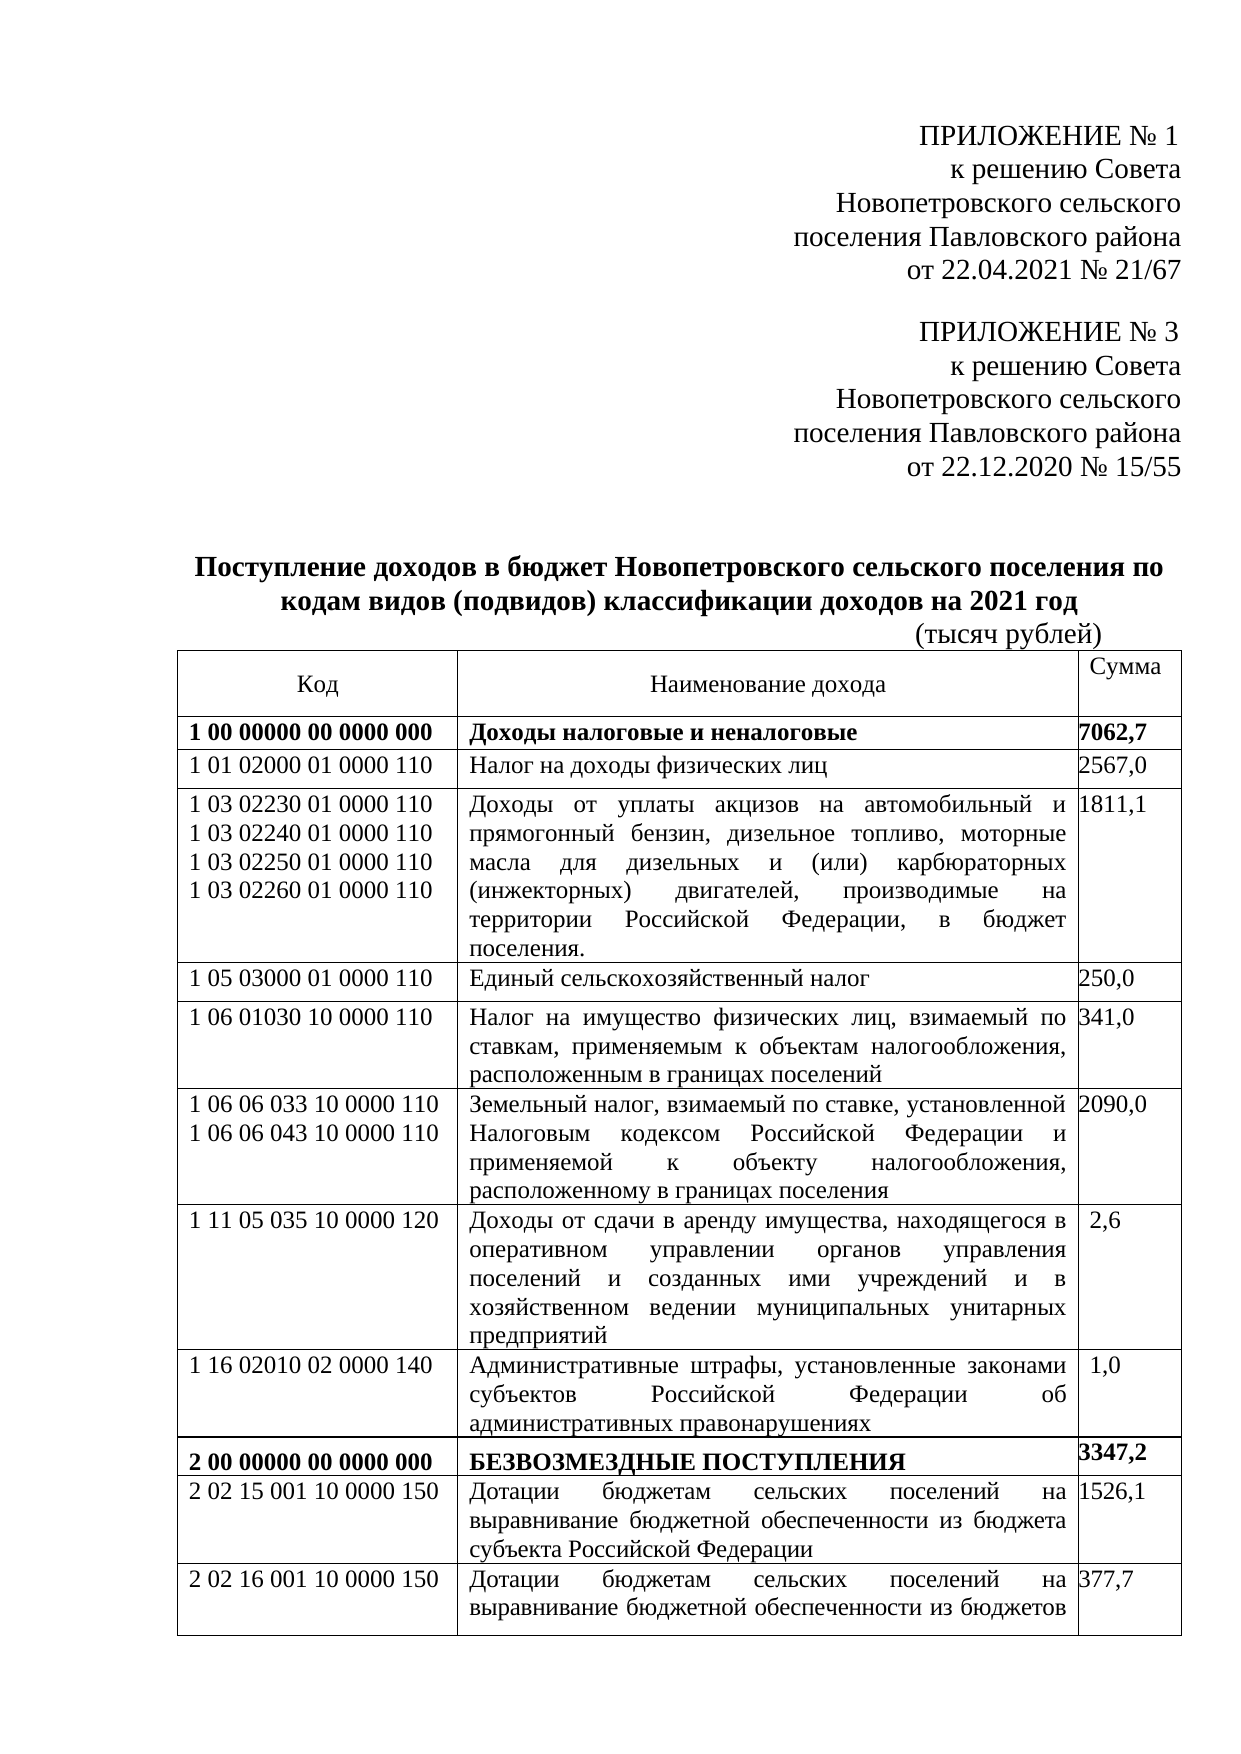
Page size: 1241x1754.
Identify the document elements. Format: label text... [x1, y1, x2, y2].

table_cell Доходы налоговые и неналоговые [458, 717, 1078, 749]
text Новопетровского сельского [758, 382, 1181, 415]
text поселения Павловского района [758, 219, 1181, 252]
table_cell 1811,1 [1079, 789, 1181, 962]
table_cell 1 00 00000 00 0000 000 [178, 717, 457, 749]
table_cell Налог на доходы физических лиц [458, 750, 1078, 788]
list ПРИЛОЖЕНИЕ № 3 [177, 314, 1181, 348]
table_cell Дотации бюджетам сельских поселений на выравнивание бюджетной обеспеченности из бюджета субъекта Российской Федерации [458, 1476, 1078, 1563]
text (тысяч рублей) [915, 616, 1181, 650]
table_cell 1 03 02230 01 0000 110 1 03 02240 01 0000 110 1 03 02250 01 0000 110 1 03 02260 01 0000 110 [178, 789, 457, 962]
text Новопетровского сельского [758, 185, 1181, 219]
table_header Наименование дохода [458, 651, 1078, 716]
table_cell 1,0 [1079, 1350, 1181, 1436]
table_cell Земельный налог, взимаемый по ставке, установленной Налоговым кодексом Российской Федерации и применяемой к объекту налогообложения, расположенному в границах поселения [458, 1089, 1078, 1204]
text к решению Совета [758, 152, 1181, 185]
table_cell 1 11 05 035 10 0000 120 [178, 1205, 457, 1349]
table_cell Доходы от сдачи в аренду имущества, находящегося в оперативном управлении органов управления поселений и созданных ими учреждений и в хозяйственном ведении муниципальных унитарных предприятий [458, 1205, 1078, 1349]
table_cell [458, 1564, 1078, 1634]
table_cell 7062,7 [1079, 717, 1181, 749]
table_cell 2 02 15 001 10 0000 150 [178, 1476, 457, 1563]
text Поступление доходов в бюджет Новопетровского сельского поселения по кодам видов (подвидов) классификации доходов на 2021 год [177, 549, 1181, 616]
text от 22.04.2021 № 21/67 [177, 252, 1181, 286]
text поселения Павловского района [758, 415, 1181, 449]
table_cell 1526,1 [1079, 1476, 1181, 1563]
table_cell Доходы от уплаты акцизов на автомобильный и прямогонный бензин, дизельное топливо, моторные масла для дизельных и (или) карбюраторных (инжекторных) двигателей, производимые на территории Российской Федерации, в бюджет поселения. [458, 789, 1078, 962]
table_cell 2567,0 [1079, 750, 1181, 788]
table_cell 1 16 02010 02 0000 140 [178, 1350, 457, 1436]
table_cell 341,0 [1079, 1002, 1181, 1088]
text к решению Совета [758, 348, 1181, 382]
table_cell 2,6 [1079, 1205, 1181, 1349]
table_cell Административные штрафы, установленные законами субъектов Российской Федерации об административных правонарушениях [458, 1350, 1078, 1436]
table_cell 1 06 01030 10 0000 110 [178, 1002, 457, 1088]
table_cell 1 06 06 033 10 0000 110 1 06 06 043 10 0000 110 [178, 1089, 457, 1204]
table_header Код [178, 651, 457, 716]
table_cell Налог на имущество физических лиц, взимаемый по ставкам, применяемым к объектам налогообложения, расположенным в границах поселений [458, 1002, 1078, 1088]
table_cell 250,0 [1079, 963, 1181, 1001]
list ПРИЛОЖЕНИЕ № 1 [177, 118, 1181, 152]
text от 22.12.2020 № 15/55 [177, 449, 1181, 482]
table_cell Единый сельскохозяйственный налог [458, 963, 1078, 1001]
table_cell 2 00 00000 00 0000 000 [178, 1438, 457, 1475]
table_header Сумма [1079, 651, 1181, 716]
table_cell БЕЗВОЗМЕЗДНЫЕ ПОСТУПЛЕНИЯ [458, 1438, 1078, 1475]
table_cell 2 02 16 001 10 0000 150 [178, 1564, 457, 1634]
table_cell 1 01 02000 01 0000 110 [178, 750, 457, 788]
table_cell 3347,2 [1079, 1438, 1181, 1475]
table_cell 2090,0 [1079, 1089, 1181, 1204]
table_cell 377,7 [1079, 1564, 1181, 1634]
table_cell 1 05 03000 01 0000 110 [178, 963, 457, 1001]
